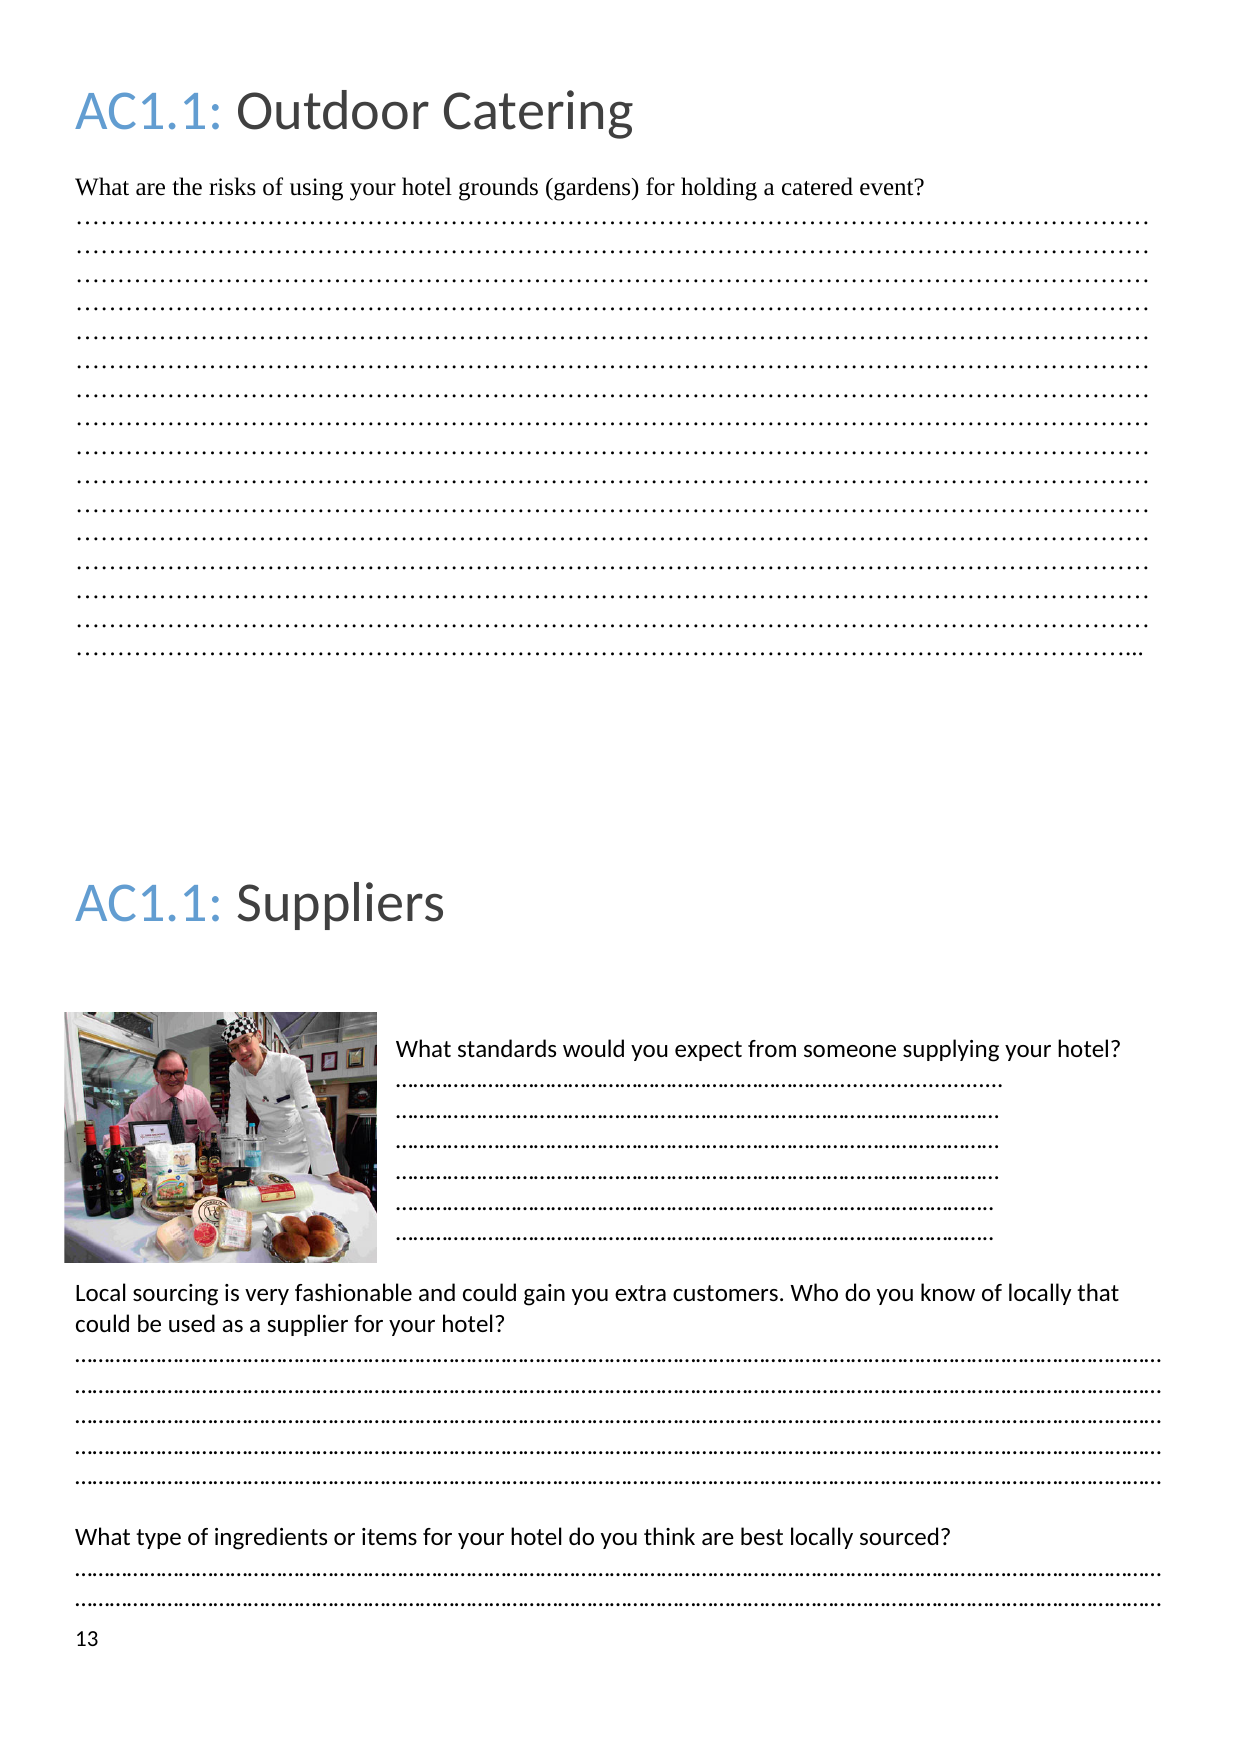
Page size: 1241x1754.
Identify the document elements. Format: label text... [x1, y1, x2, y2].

text …………………………………………………………………............................ [377, 1064, 1165, 1094]
text Local sourcing is very fashionable and could gain you extra customers. Who do you know of locally that could be used as a supplier for your hotel? [75, 1277, 1165, 1338]
text …………………………………………………………………………………………… [377, 1155, 1165, 1186]
text What standards would you expect from someone supplying your hotel? [377, 1033, 1165, 1064]
text What are the risks of using your hotel grounds (gardens) for holding a catered event? [75, 172, 1165, 201]
text …………………………………………………………………………………………… [377, 1125, 1165, 1155]
picture [64, 1012, 377, 1263]
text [75, 1552, 1165, 1613]
text ………………………………………………………………………………………………………………………………………………………………………………………………………………………………………………………………………………………………………………………………………………………………………………………………………………………………………………………………………………………………………………………………………………………………………………………………………………………………………………………………………………………………………………………………………………………………………………………………………………………………………………………………………………………………………………………………………………………………………………………………………………………………………………………………………………………………………………………………………………………………………………………………………………………………………………………………………………………………………………………………………………………………………………………………………………………………………………………………………………………………………………………………………………………………………………………………………………………………………………………………………………………………………………………………………………………………………………………………………………………………………………………………………………………………………... [75, 201, 1165, 661]
text AC1.1: Outdoor Catering [75, 75, 1165, 144]
text ………………………………………………………………………………………….. [377, 1186, 1165, 1216]
text ……………………………………………………………………………………………………………………………………………………………………………………………………………………………………………………………………………………………………………………………………………………………………………………………………………………………………………………………………………………………………………………………………………………………………………………………………………………………………………………………………………………………………………………………………………………………………………………………………………………………………………………………………… [75, 1338, 1165, 1491]
text ………………………………………………………………………………………….. [377, 1216, 1165, 1247]
text AC1.1: Suppliers [75, 867, 1165, 936]
text …………………………………………………………………………………………… [377, 1094, 1165, 1125]
text What type of ingredients or items for your hotel do you think are best locally sourced? [75, 1521, 1165, 1552]
